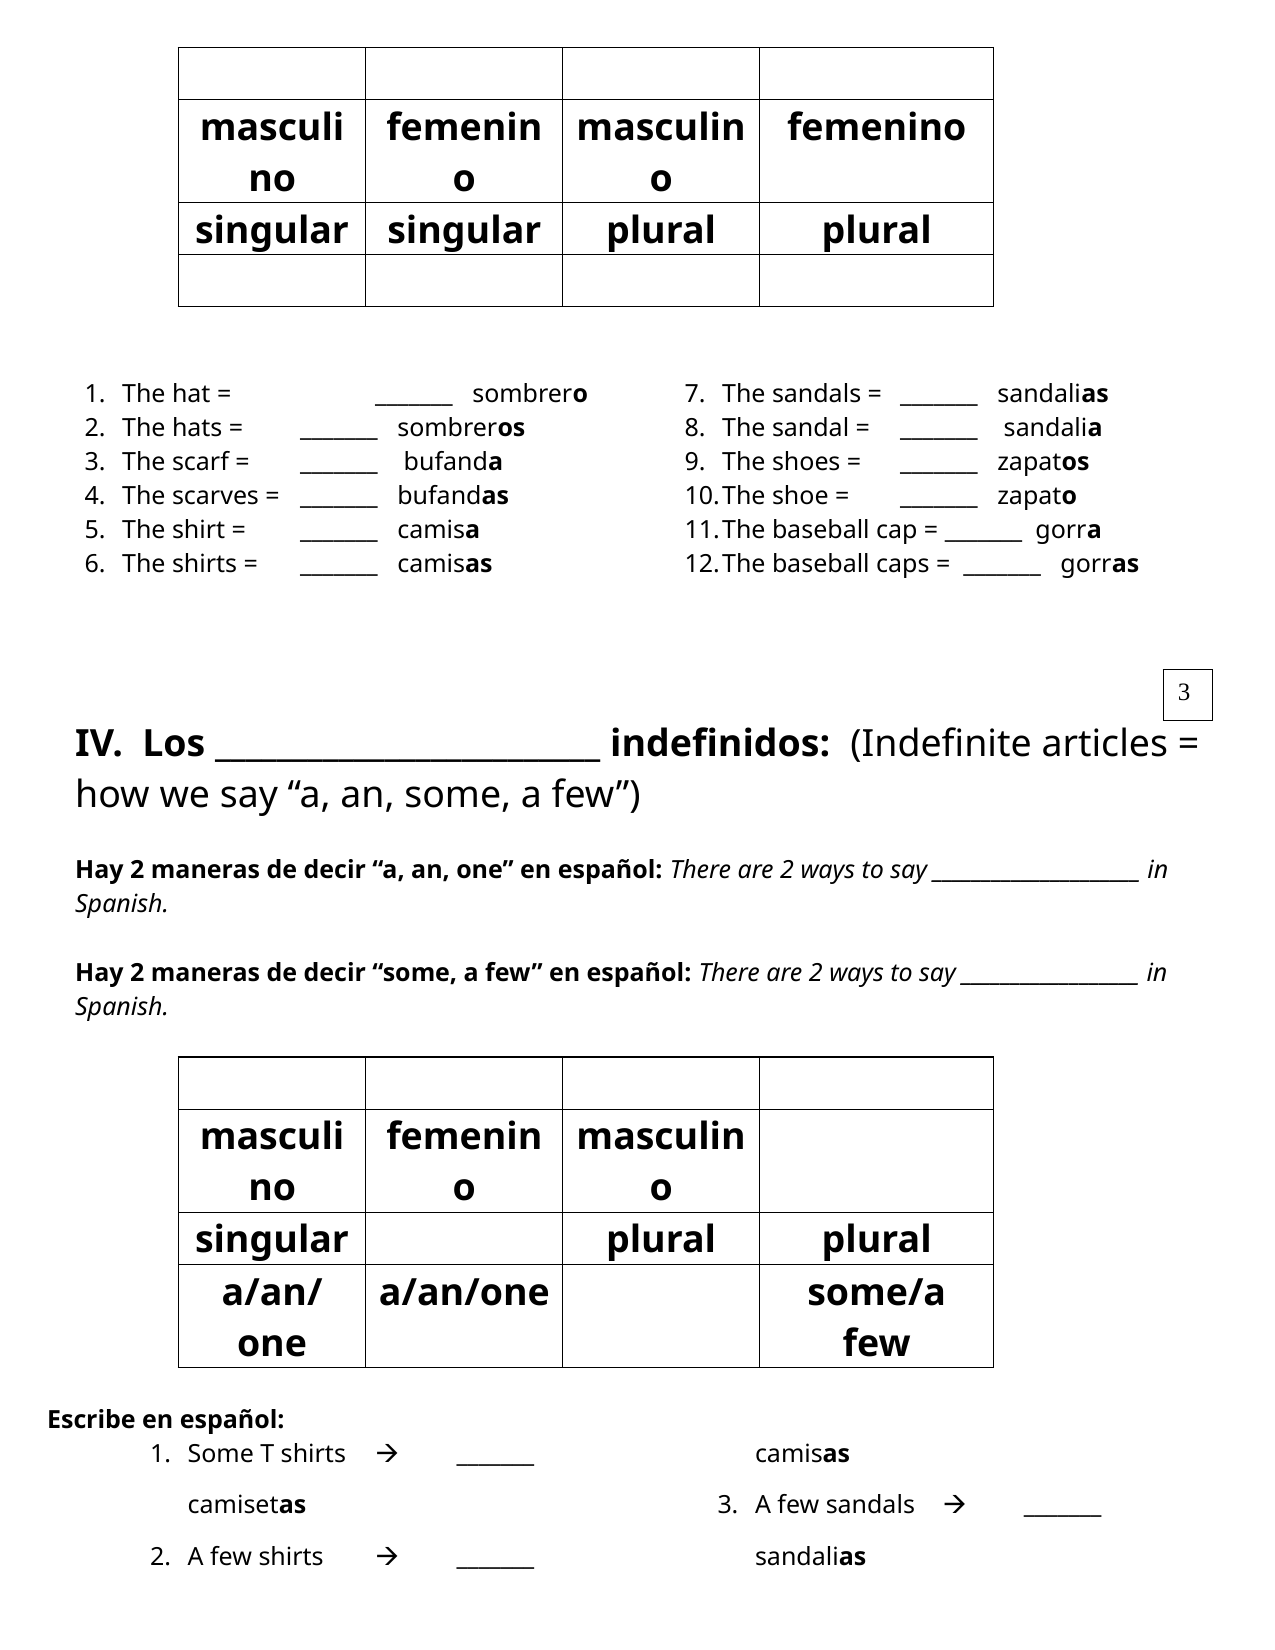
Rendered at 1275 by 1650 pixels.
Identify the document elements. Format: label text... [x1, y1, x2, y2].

table_cell femenino [760, 100, 993, 202]
list The baseball cap = _______ gorra [684, 512, 1200, 546]
table_header [366, 1058, 562, 1108]
table_cell femenino [366, 100, 562, 202]
table_cell plural [563, 1213, 759, 1264]
table_cell [563, 1265, 759, 1367]
table_cell a/an/one [179, 1265, 365, 1367]
table_cell singular [179, 1213, 365, 1264]
text IV. Los _________________________ indefinidos: (Indefinite articles = how we say “a, an, some, a few”) [75, 716, 1200, 818]
list The baseball caps = _______ gorras [684, 546, 1200, 580]
table_cell plural [760, 203, 993, 254]
list A few sandals _______ sandalias [717, 1487, 1200, 1572]
list The hats = _______ sombreros [84, 409, 600, 443]
list The shoes = _______ zapatos [684, 443, 1200, 478]
table_cell a/an/one [366, 1265, 562, 1367]
list The sandals = _______ sandalias [684, 375, 1200, 409]
table_cell masculino [179, 100, 365, 202]
list The scarves = _______ bufandas [84, 478, 600, 512]
list A few shirts _______ camisas [150, 1538, 633, 1572]
list The shoe = _______ zapato [684, 478, 1200, 512]
table_cell femenino [366, 1110, 562, 1212]
text Hay 2 maneras de decir “a, an, one” en español: There are 2 ways to say _____________________ in Spanish. [75, 852, 1200, 920]
table_cell masculino [563, 100, 759, 202]
table_cell [563, 255, 759, 306]
table_header [179, 48, 365, 99]
list The sandal = _______ sandalia [684, 409, 1200, 443]
table_header [179, 1058, 365, 1108]
table_header [760, 48, 993, 99]
table_header [760, 1058, 993, 1108]
table_header [366, 48, 562, 99]
table_cell [760, 255, 993, 306]
table_cell [179, 255, 365, 306]
table_cell masculino [179, 1110, 365, 1212]
table_cell plural [563, 203, 759, 254]
table_cell singular [179, 203, 365, 254]
list Some T shirts _______ camisetas [150, 1436, 633, 1521]
table_cell [366, 255, 562, 306]
list The scarf = _______ bufanda [84, 443, 600, 478]
table_header [563, 48, 759, 99]
table_cell [760, 1110, 993, 1212]
table_cell some/a few [760, 1265, 993, 1367]
table_header [563, 1058, 759, 1108]
table_cell [366, 1213, 562, 1264]
table_cell singular [366, 203, 562, 254]
table_cell masculino [563, 1110, 759, 1212]
table_cell plural [760, 1213, 993, 1264]
list A few shirts _______ camisas [717, 1436, 1200, 1470]
text Hay 2 maneras de decir “some, a few” en español: There are 2 ways to say __________________ in Spanish. [75, 954, 1200, 1022]
list The shirts = _______ camisas [84, 546, 600, 580]
list The shirt = _______ camisa [84, 512, 600, 546]
list The hat = _______ sombrero [84, 375, 600, 409]
text Escribe en español: [47, 1402, 1200, 1436]
